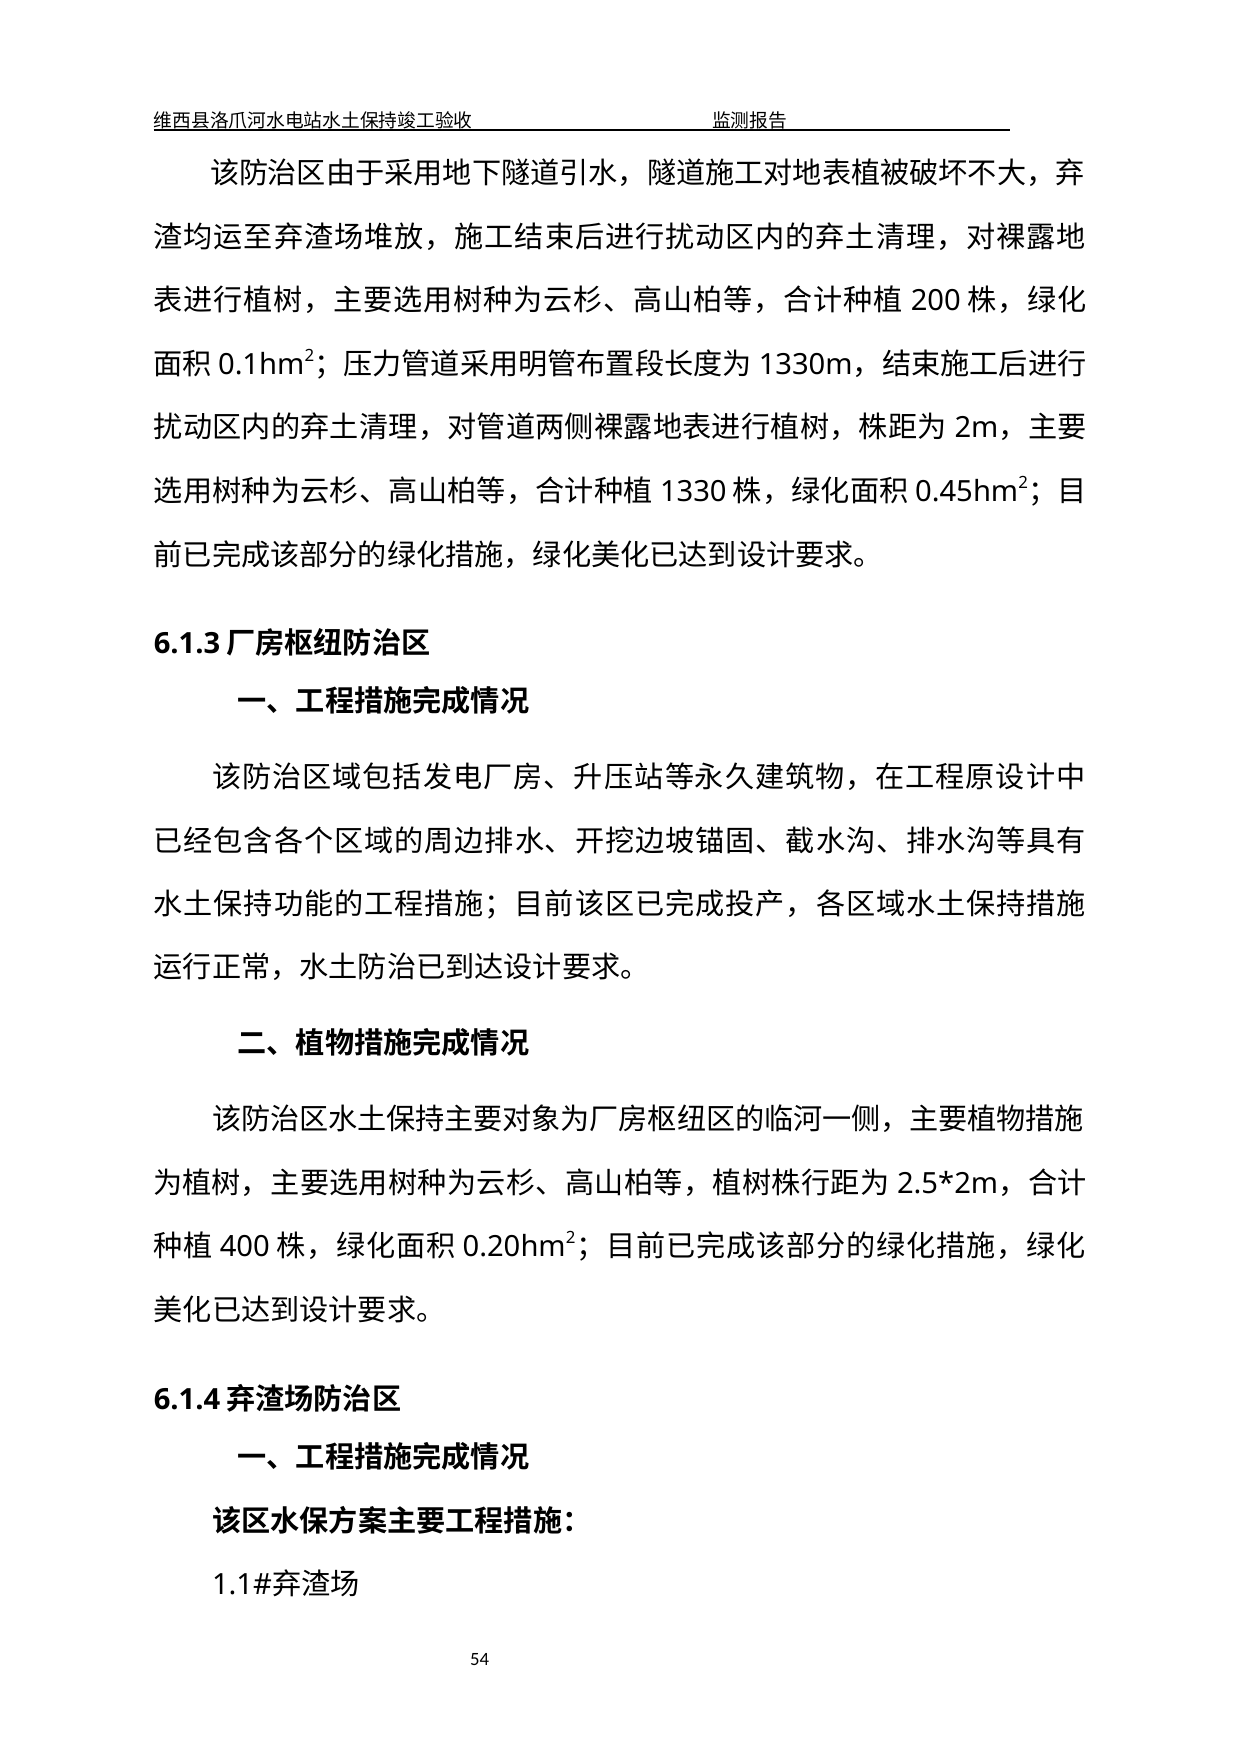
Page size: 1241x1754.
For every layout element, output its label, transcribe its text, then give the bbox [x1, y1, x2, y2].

list 1.1#弃渣场 [153, 1561, 1087, 1603]
text 该防治区水土保持主要对象为厂房枢纽区的临河一侧，主要植物措施为植树，主要选用树种为云杉、高山柏等，植树株行距为2.5*2m，合计种植400株，绿化面积0.20hm2；目前已完成该部分的绿化措施，绿化美化已达到设计要求。 [153, 1096, 1087, 1329]
text 二、植物措施完成情况 [153, 1020, 1087, 1062]
text 该防治区域包括发电厂房、升压站等永久建筑物，在工程原设计中已经包含各个区域的周边排水、开挖边坡锚固、截水沟、排水沟等具有水土保持功能的工程措施；目前该区已完成投产，各区域水土保持措施运行正常，水土防治已到达设计要求。 [153, 754, 1087, 986]
text 一、工程措施完成情况 [153, 678, 1087, 720]
text 一、工程措施完成情况 [153, 1433, 1087, 1476]
subtitle 6.1.4弃渣场防治区 [153, 1362, 1087, 1421]
list 该区水保方案主要工程措施： [153, 1497, 1087, 1539]
text 该防治区由于采用地下隧道引水，隧道施工对地表植被破坏不大，弃渣均运至弃渣场堆放，施工结束后进行扰动区内的弃土清理，对裸露地表进行植树，主要选用树种为云杉、高山柏等，合计种植200株，绿化面积0.1hm2；压力管道采用明管布置段长度为1330m，结束施工后进行扰动区内的弃土清理，对管道两侧裸露地表进行植树，株距为2m，主要选用树种为云杉、高山柏等，合计种植1330株，绿化面积0.45hm2；目前已完成该部分的绿化措施，绿化美化已达到设计要求。 [153, 150, 1087, 573]
subtitle 6.1.3厂房枢纽防治区 [153, 607, 1087, 665]
